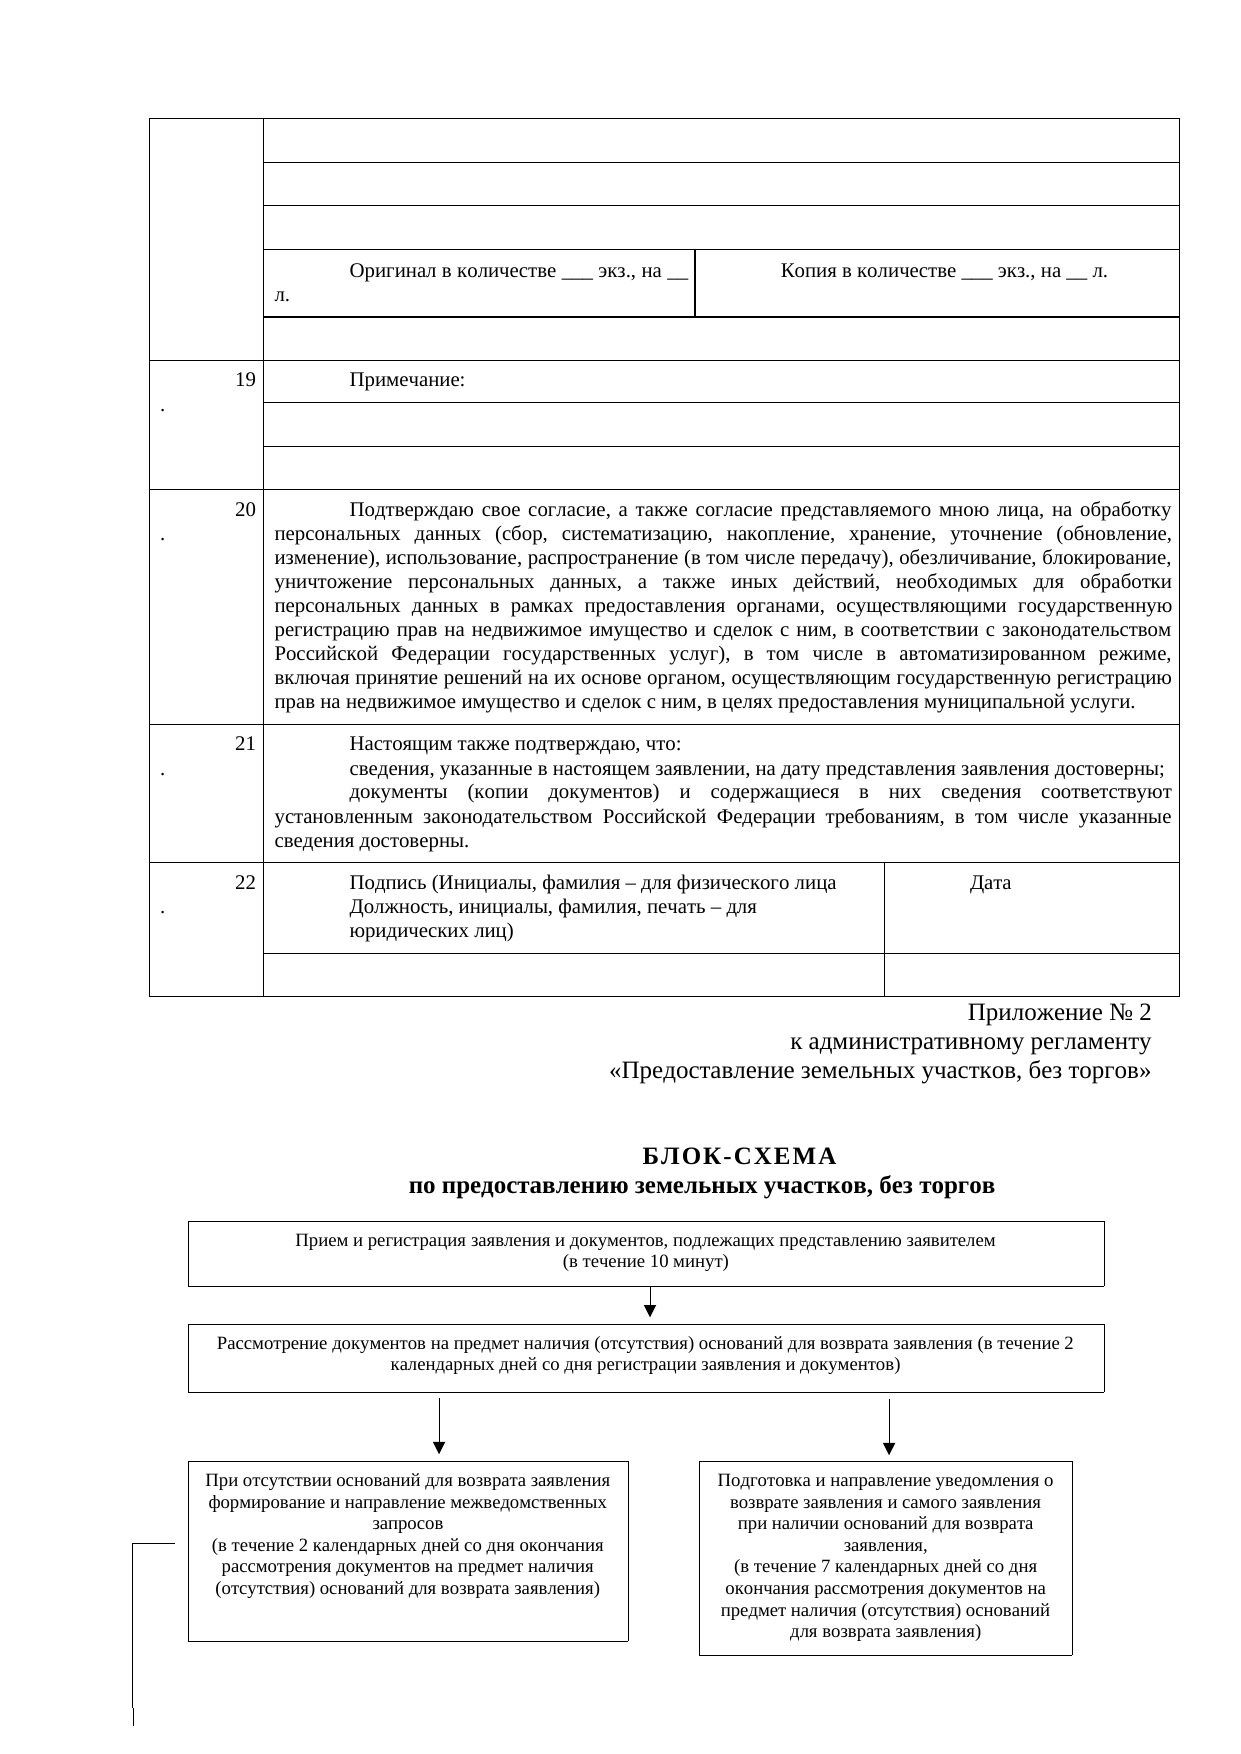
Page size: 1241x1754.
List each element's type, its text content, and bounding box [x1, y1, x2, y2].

text к административному регламенту [177, 1026, 1152, 1055]
table_cell Подпись (Инициалы, фамилия – для физического лица Должность, инициалы, фамилия, печать – для юридических лиц) [264, 863, 884, 953]
table_cell 19. [150, 361, 263, 489]
table_cell Оригинал в количестве ___ экз., на __ л. [264, 250, 694, 316]
table_cell [264, 447, 1179, 489]
table_cell 22. [150, 863, 263, 996]
table_cell [264, 163, 1179, 205]
table_cell [264, 206, 1179, 249]
table_cell [264, 318, 1179, 360]
table_cell Подтверждаю свое согласие, а также согласие представляемого мною лица, на обработку персональных данных (сбор, систематизацию, накопление, хранение, уточнение (обновление, изменение), использование, распространение (в том числе передачу), обезличивание, блокирование, уничтожение персональных данных, а также иных действий, необходимых для обработки персональных данных в рамках предоставления органами, осуществляющими государственную регистрацию прав на недвижимое имущество и сделок с ним, в соответствии с законодательством Российской Федерации государственных услуг), в том числе в автоматизированном режиме, включая принятие решений на их основе органом, осуществляющим государственную регистрацию прав на недвижимое имущество и сделок с ним, в целях предоставления муниципальной услуги. [264, 490, 1179, 724]
text Приложение № 2 [797, 997, 1152, 1026]
table_cell Дата [885, 863, 1179, 953]
table_cell [264, 119, 1179, 162]
table_cell [885, 954, 1179, 996]
list по предоставлению земельных участков, без торгов [252, 1170, 1152, 1198]
table_cell 21. [150, 725, 263, 862]
table_cell [264, 954, 884, 996]
table_cell 20. [150, 490, 263, 724]
table_cell Копия в количестве ___ экз., на __ л. [696, 250, 1179, 316]
table_cell Примечание: [264, 361, 1179, 402]
list БЛОК-СХЕМА [327, 1141, 1152, 1170]
table_cell Настоящим также подтверждаю, что: сведения, указанные в настоящем заявлении, на дату представления заявления достоверны; документы (копии документов) и содержащиеся в них сведения соответствуют установленным законодательством Российской Федерации требованиям, в том числе указанные сведения достоверны. [264, 725, 1179, 862]
text «Предоставление земельных участков, без торгов» [177, 1055, 1152, 1083]
table_cell [264, 403, 1179, 446]
